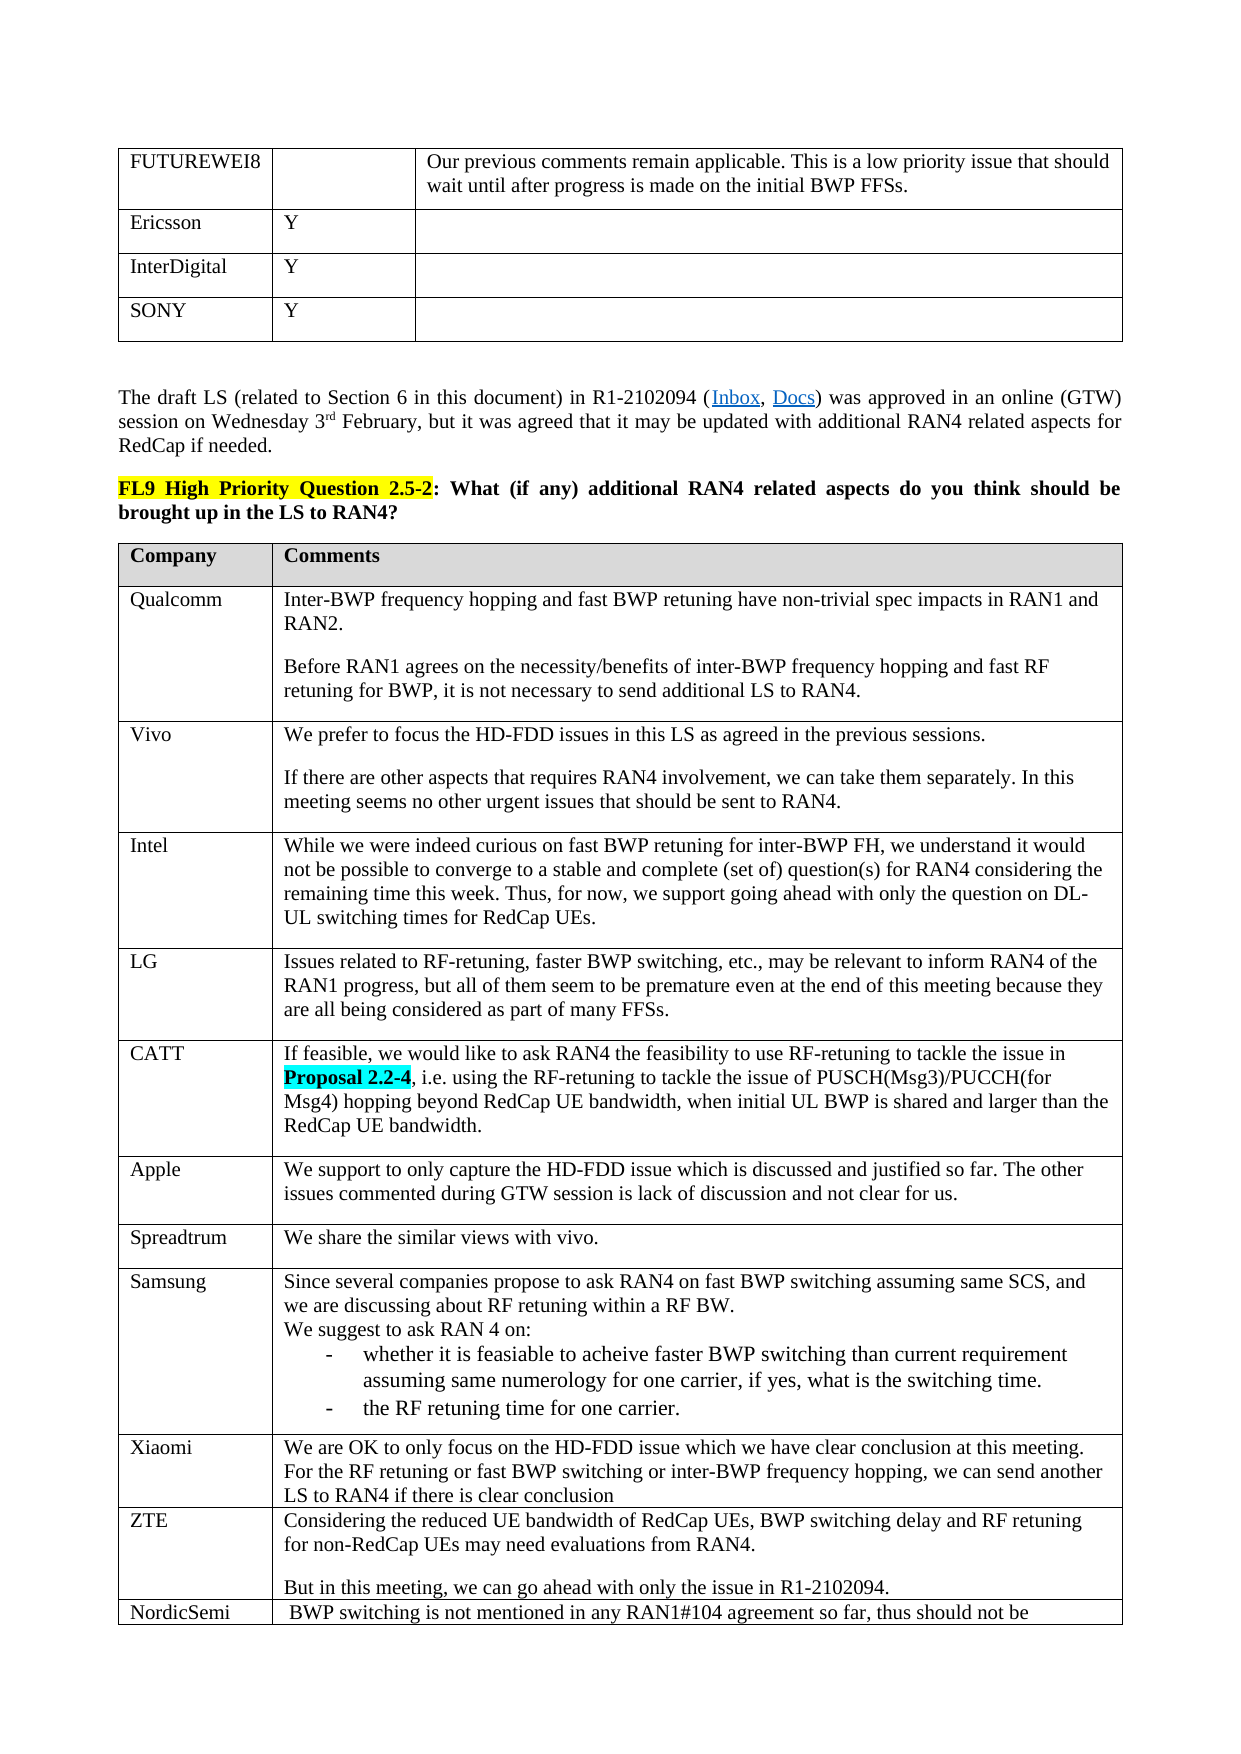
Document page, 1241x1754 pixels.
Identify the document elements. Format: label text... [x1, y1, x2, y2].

text The draft LS (related to Section 6 in this document) in R1-2102094 (Inbox, Docs) was approved in an online (GTW) session on Wednesday 3rd February, but it was agreed that it may be updated with additional RAN4 related aspects for RedCap if needed. [118, 384, 1122, 457]
table_cell Xiaomi [119, 1435, 272, 1507]
table_cell InterDigital [119, 254, 272, 297]
table_header Company [119, 544, 272, 586]
table_cell [273, 149, 415, 209]
table_cell Apple [119, 1157, 272, 1224]
table_cell ZTE [119, 1508, 272, 1599]
table_cell Qualcomm [119, 587, 272, 721]
table_cell LG [119, 949, 272, 1040]
table_cell FUTUREWEI8 [119, 149, 272, 209]
table_cell Samsung [119, 1269, 272, 1434]
text FL9 High Priority Question 2.5-2: What (if any) additional RAN4 related aspects do you think should be brought up in the LS to RAN4? [118, 476, 1122, 524]
table_cell [416, 298, 1122, 341]
table_cell We support to only capture the HD-FDD issue which is discussed and justified so far. The other issues commented during GTW session is lack of discussion and not clear for us. [273, 1157, 1122, 1224]
table_cell CATT [119, 1041, 272, 1156]
table_cell Inter-BWP frequency hopping and fast BWP retuning have non-trivial spec impacts in RAN1 and RAN2. Before RAN1 agrees on the necessity/benefits of inter-BWP frequency hopping and fast RF retuning for BWP, it is not necessary to send additional LS to RAN4. [273, 587, 1122, 721]
table_cell We are OK to only focus on the HD-FDD issue which we have clear conclusion at this meeting. For the RF retuning or fast BWP switching or inter-BWP frequency hopping, we can send another LS to RAN4 if there is clear conclusion [273, 1435, 1122, 1507]
table_cell Y [273, 298, 415, 341]
table_cell SONY [119, 298, 272, 341]
table_header Comments [273, 544, 1122, 586]
table_cell We prefer to focus the HD-FDD issues in this LS as agreed in the previous sessions. If there are other aspects that requires RAN4 involvement, we can take them separately. In this meeting seems no other urgent issues that should be sent to RAN4. [273, 722, 1122, 832]
table_cell We share the similar views with vivo. [273, 1225, 1122, 1268]
table_cell Our previous comments remain applicable. This is a low priority issue that should wait until after progress is made on the initial BWP FFSs. [416, 149, 1122, 209]
table_cell Since several companies propose to ask RAN4 on fast BWP switching assuming same SCS, and we are discussing about RF retuning within a RF BW. We suggest to ask RAN 4 on: whether it is feasiable to acheive faster BWP switching than current requirement assuming same numerology for one carrier, if yes, what is the switching time. the RF retuning time for one carrier. [273, 1269, 1122, 1434]
table_cell Intel [119, 833, 272, 948]
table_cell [273, 1600, 1122, 1624]
table_cell Issues related to RF-retuning, faster BWP switching, etc., may be relevant to inform RAN4 of the RAN1 progress, but all of them seem to be premature even at the end of this meeting because they are all being considered as part of many FFSs. [273, 949, 1122, 1040]
table_cell [416, 210, 1122, 253]
table_cell Spreadtrum [119, 1225, 272, 1268]
table_cell Ericsson [119, 210, 272, 253]
table_cell Considering the reduced UE bandwidth of RedCap UEs, BWP switching delay and RF retuning for non-RedCap UEs may need evaluations from RAN4. But in this meeting, we can go ahead with only the issue in R1-2102094. [273, 1508, 1122, 1599]
table_cell Vivo [119, 722, 272, 832]
table_cell Y [273, 210, 415, 253]
table_cell [416, 254, 1122, 297]
table_cell While we were indeed curious on fast BWP retuning for inter-BWP FH, we understand it would not be possible to converge to a stable and complete (set of) question(s) for RAN4 considering the remaining time this week. Thus, for now, we support going ahead with only the question on DL-UL switching times for RedCap UEs. [273, 833, 1122, 948]
table_cell If feasible, we would like to ask RAN4 the feasibility to use RF-retuning to tackle the issue in Proposal 2.2-4, i.e. using the RF-retuning to tackle the issue of PUSCH(Msg3)/PUCCH(for Msg4) hopping beyond RedCap UE bandwidth, when initial UL BWP is shared and larger than the RedCap UE bandwidth. [273, 1041, 1122, 1156]
table_cell Y [273, 254, 415, 297]
table_cell NordicSemi [119, 1600, 272, 1624]
